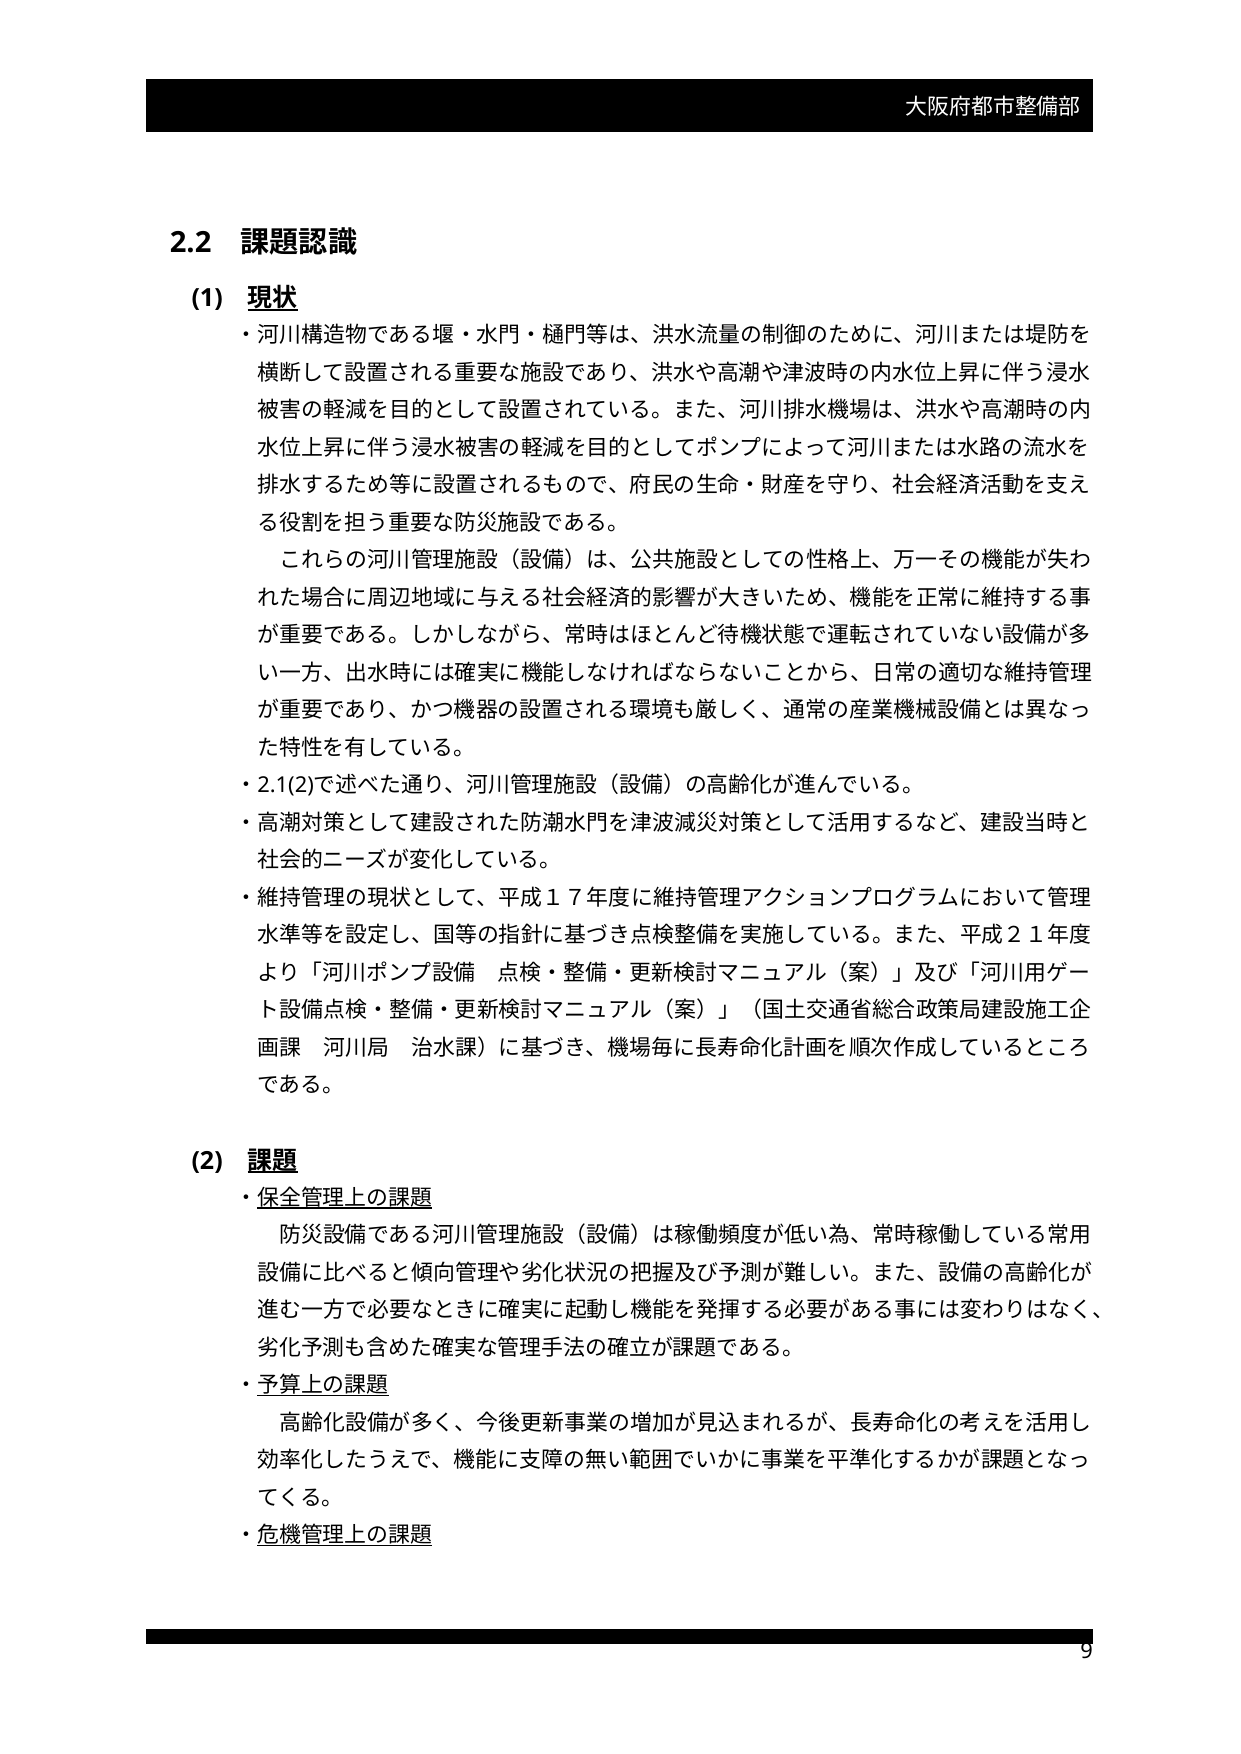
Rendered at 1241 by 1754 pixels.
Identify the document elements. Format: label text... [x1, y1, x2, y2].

text ・維持管理の現状として、平成１７年度に維持管理アクションプログラムにおいて管理水準等を設定し、国等の指針に基づき点検整備を実施している。また、平成２１年度より「河川ポンプ設備 点検・整備・更新検討マニュアル（案）」及び「河川用ゲート設備点検・整備・更新検討マニュアル（案）」（国土交通省総合政策局建設施工企画課 河川局 治水課）に基づき、機場毎に長寿命化計画を順次作成しているところである。 [235, 877, 1092, 1102]
subtitle 課題認識 [169, 202, 1092, 277]
subtitle 現状 [191, 277, 1092, 314]
text ・2.1(2)で述べた通り、河川管理施設（設備）の高齢化が進んでいる。 [213, 764, 1092, 802]
text 防災設備である河川管理施設（設備）は稼働頻度が低い為、常時稼働している常用設備に比べると傾向管理や劣化状況の把握及び予測が難しい。また、設備の高齢化が進む一方で必要なときに確実に起動し機能を発揮する必要がある事には変わりはなく、劣化予測も含めた確実な管理手法の確立が課題である。 [257, 1214, 1092, 1364]
text ・予算上の課題 [235, 1364, 1092, 1402]
text ・高潮対策として建設された防潮水門を津波減災対策として活用するなど、建設当時と社会的ニーズが変化している。 [235, 802, 1092, 877]
text ・危機管理上の課題 [235, 1514, 1092, 1552]
subtitle 課題 [191, 1139, 1092, 1177]
text ・河川構造物である堰・水門・樋門等は、洪水流量の制御のために、河川または堤防を横断して設置される重要な施設であり、洪水や高潮や津波時の内水位上昇に伴う浸水被害の軽減を目的として設置されている。また、河川排水機場は、洪水や高潮時の内水位上昇に伴う浸水被害の軽減を目的としてポンプによって河川または水路の流水を排水するため等に設置されるもので、府民の生命・財産を守り、社会経済活動を支える役割を担う重要な防災施設である。 [235, 314, 1092, 539]
text ・保全管理上の課題 [235, 1177, 1092, 1214]
text 高齢化設備が多く、今後更新事業の増加が見込まれるが、長寿命化の考えを活用し効率化したうえで、機能に支障の無い範囲でいかに事業を平準化するかが課題となってくる。 [257, 1402, 1092, 1514]
text これらの河川管理施設（設備）は、公共施設としての性格上、万一その機能が失われた場合に周辺地域に与える社会経済的影響が大きいため、機能を正常に維持する事が重要である。しかしながら、常時はほとんど待機状態で運転されていない設備が多い一方、出水時には確実に機能しなければならないことから、日常の適切な維持管理が重要であり、かつ機器の設置される環境も厳しく、通常の産業機械設備とは異なった特性を有している。 [257, 539, 1092, 764]
